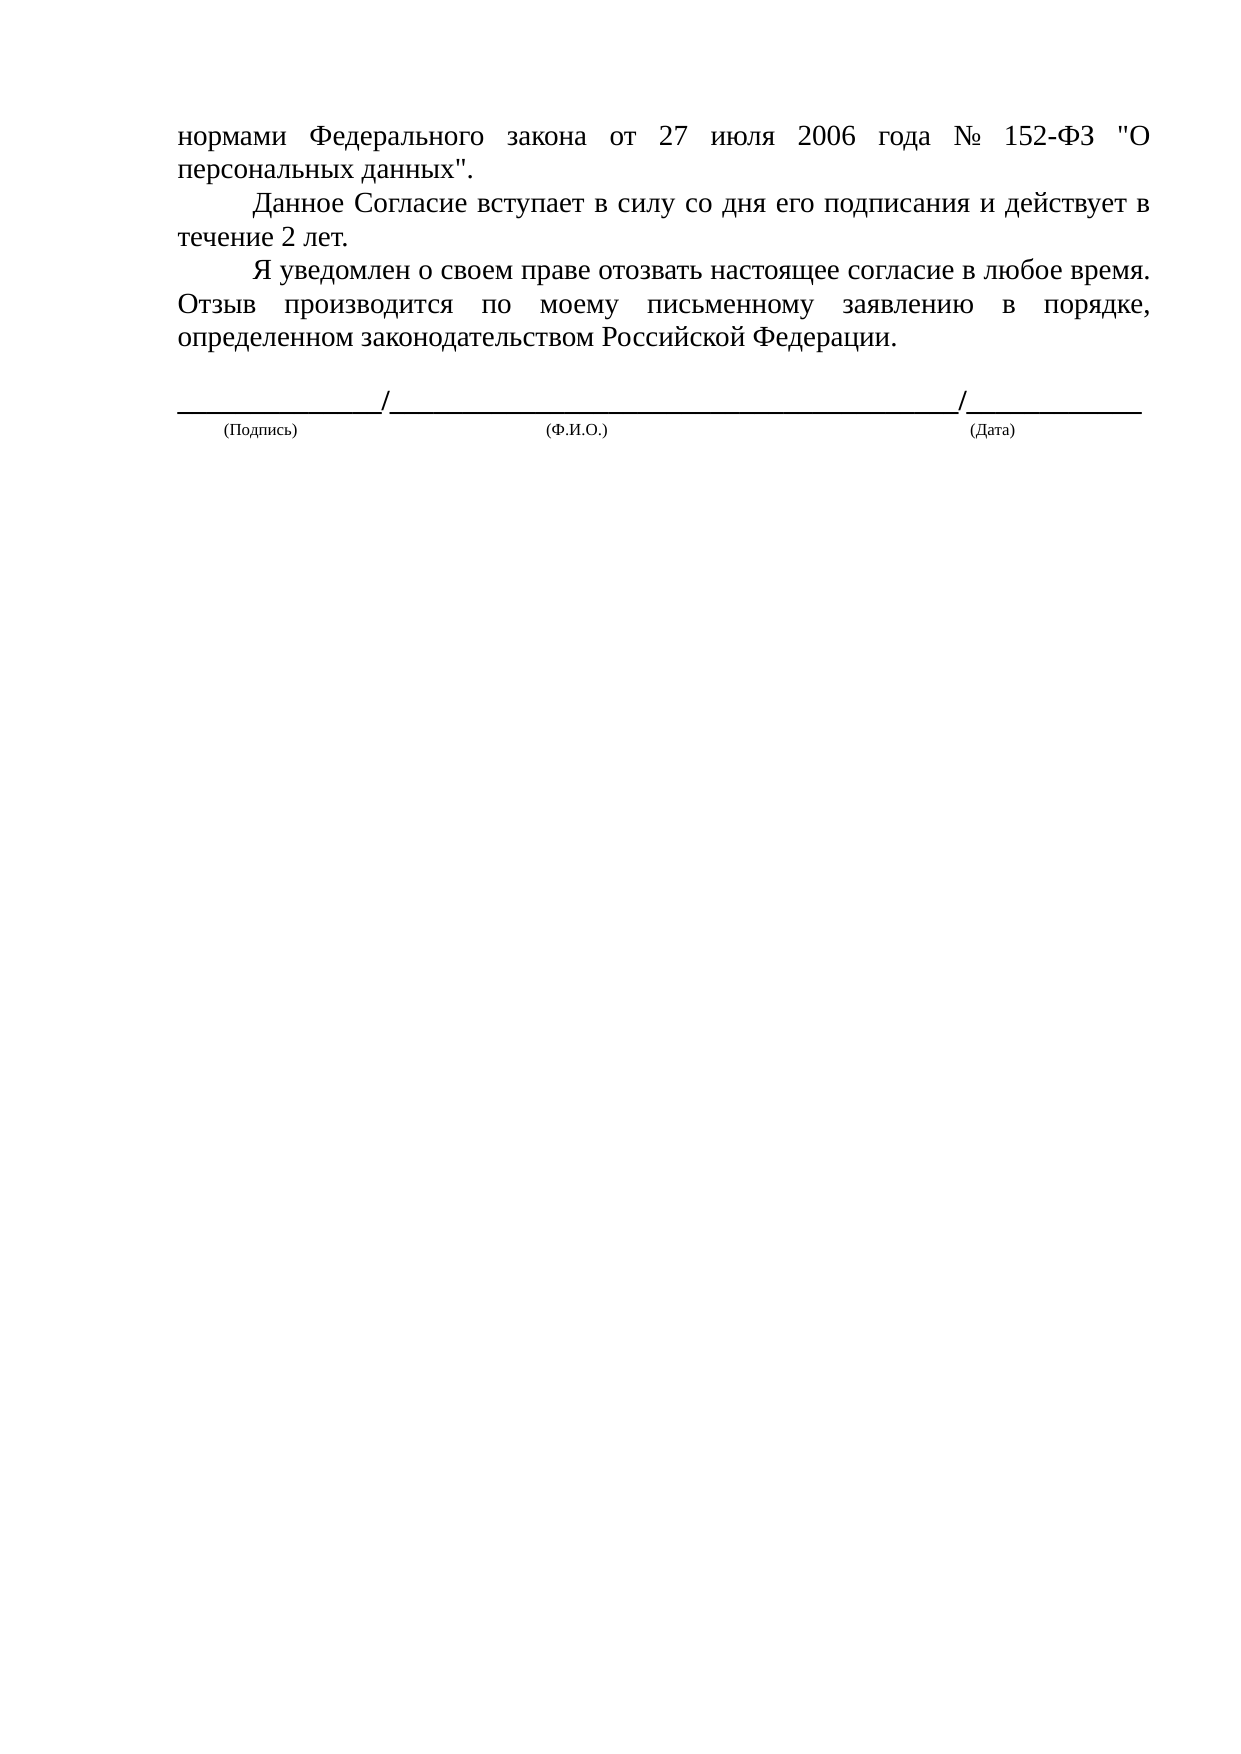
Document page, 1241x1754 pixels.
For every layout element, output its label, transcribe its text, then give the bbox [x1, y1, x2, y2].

text (Подпись) (Ф.И.О.) (Дата) [177, 419, 1152, 453]
text ______________/_______________________________________/____________ [177, 383, 1152, 417]
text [177, 118, 1152, 185]
text Я уведомлен о своем праве отозвать настоящее согласие в любое время. Отзыв производится по моему письменному заявлению в порядке, определенном законодательством Российской Федерации. [177, 252, 1152, 353]
text Данное Согласие вступает в силу со дня его подписания и действует в течение 2 лет. [177, 185, 1152, 252]
